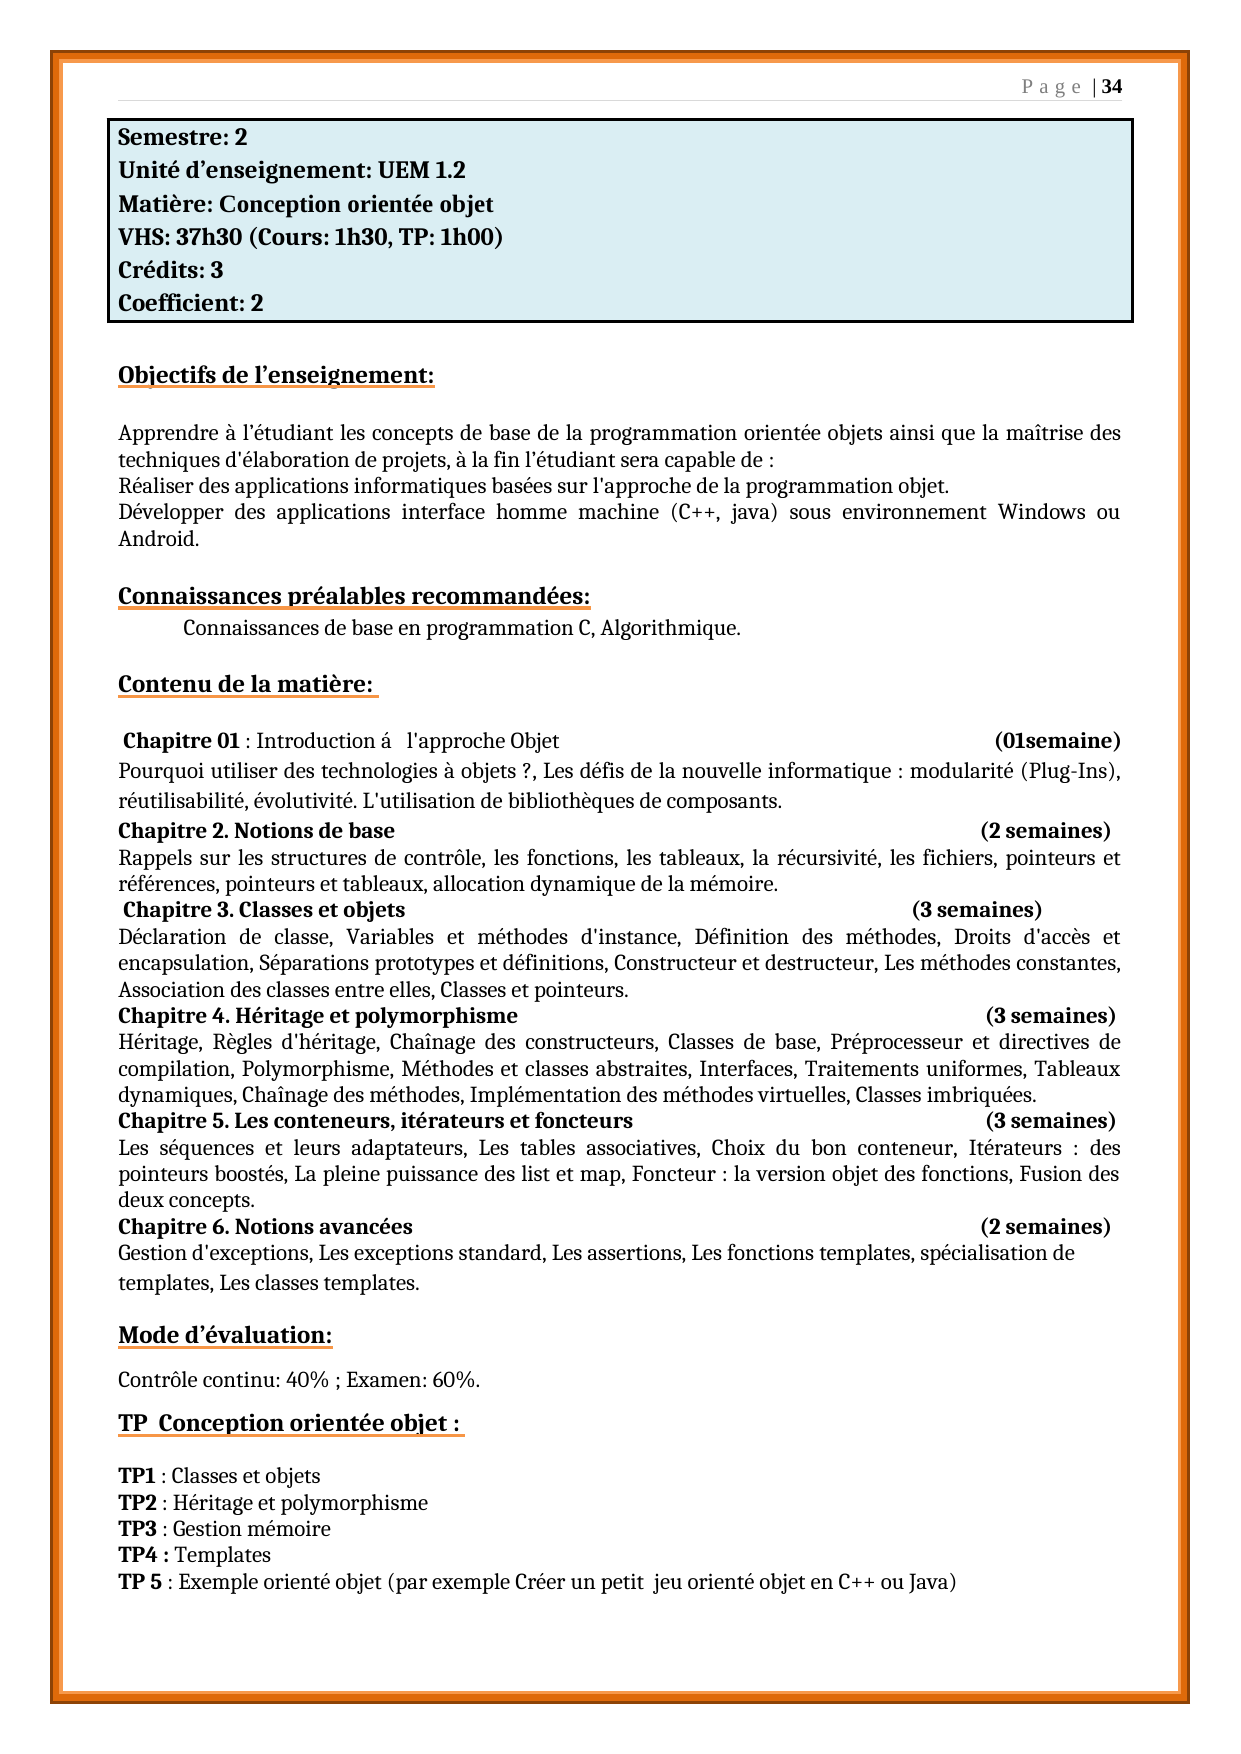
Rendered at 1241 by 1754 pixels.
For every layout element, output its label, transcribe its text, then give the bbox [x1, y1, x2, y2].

text Semestre: 2 [110, 121, 1131, 151]
text VHS: 37h30 (Cours: 1h30, TP: 1h00) [110, 218, 1131, 251]
text TP3 : Gestion mémoire [118, 1516, 1122, 1542]
text Objectifs de l’enseignement: [118, 361, 1122, 389]
text Réaliser des applications informatiques basées sur l'approche de la programmation objet. [118, 473, 1122, 499]
text Chapitre 01 : Introduction á l'approche Objet (01semaine) [118, 728, 1122, 754]
text Crédits: 3 [110, 251, 1131, 284]
text TP2 : Héritage et polymorphisme [118, 1489, 1122, 1516]
text Chapitre 3. Classes et objets (3 semaines) [118, 897, 1122, 924]
text Contenu de la matière: [118, 670, 1122, 699]
text Chapitre 4. Héritage et polymorphisme (3 semaines) [118, 1003, 1122, 1029]
text TP 5 : Exemple orienté objet (par exemple Créer un petit jeu orienté objet en C++ ou Java) [118, 1569, 1122, 1595]
text Matière: Conception orientée objet [110, 184, 1131, 218]
text Contrôle continu: 40% ; Examen: 60%. [118, 1367, 1122, 1393]
text Développer des applications interface homme machine (C++, java) sous environnement Windows ou Android. [118, 499, 1122, 552]
text Mode d’évaluation: [118, 1321, 1122, 1350]
text Connaissances préalables recommandées: [118, 582, 1122, 611]
text Coefficient: 2 [110, 284, 1131, 320]
text Unité d’enseignement: UEM 1.2 [110, 151, 1131, 184]
text TP1 : Classes et objets [118, 1463, 1122, 1489]
text Connaissances de base en programmation C, Algorithmique. [118, 615, 1122, 641]
text Apprendre à l’étudiant les concepts de base de la programmation orientée objets ainsi que la maîtrise des techniques d'élaboration de projets, à la fin l’étudiant sera capable de : [118, 420, 1122, 473]
text Rappels sur les structures de contrôle, les fonctions, les tableaux, la récursivité, les fichiers, pointeurs et références, pointeurs et tableaux, allocation dynamique de la mémoire. [118, 844, 1122, 897]
text TP4 : Templates [118, 1542, 1122, 1569]
text Déclaration de classe, Variables et méthodes d'instance, Définition des méthodes, Droits d'accès et encapsulation, Séparations prototypes et définitions, Constructeur et destructeur, Les méthodes constantes, Association des classes entre elles, Classes et pointeurs. [118, 924, 1122, 1003]
text TP Conception orientée objet : [118, 1409, 1122, 1438]
text Héritage, Règles d'héritage, Chaînage des constructeurs, Classes de base, Préprocesseur et directives de compilation, Polymorphisme, Méthodes et classes abstraites, Interfaces, Traitements uniformes, Tableaux dynamiques, Chaînage des méthodes, Implémentation des méthodes virtuelles, Classes imbriquées. [118, 1029, 1122, 1108]
text Chapitre 5. Les conteneurs, itérateurs et foncteurs (3 semaines) [118, 1108, 1122, 1134]
text Chapitre 6. Notions avancées (2 semaines) [118, 1213, 1122, 1240]
text Les séquences et leurs adaptateurs, Les tables associatives, Choix du bon conteneur, Itérateurs : des pointeurs boostés, La pleine puissance des list et map, Foncteur : la version objet des fonctions, Fusion des deux concepts. [118, 1134, 1122, 1213]
text Chapitre 2. Notions de base (2 semaines) [118, 818, 1122, 844]
text Pourquoi utiliser des technologies à objets ?, Les défis de la nouvelle informatique : modularité (Plug-Ins), réutilisabilité, évolutivité. L'utilisation de bibliothèques de composants. [118, 758, 1122, 814]
text Gestion d'exceptions, Les exceptions standard, Les assertions, Les fonctions templates, spécialisation de templates, Les classes templates. [118, 1240, 1122, 1296]
